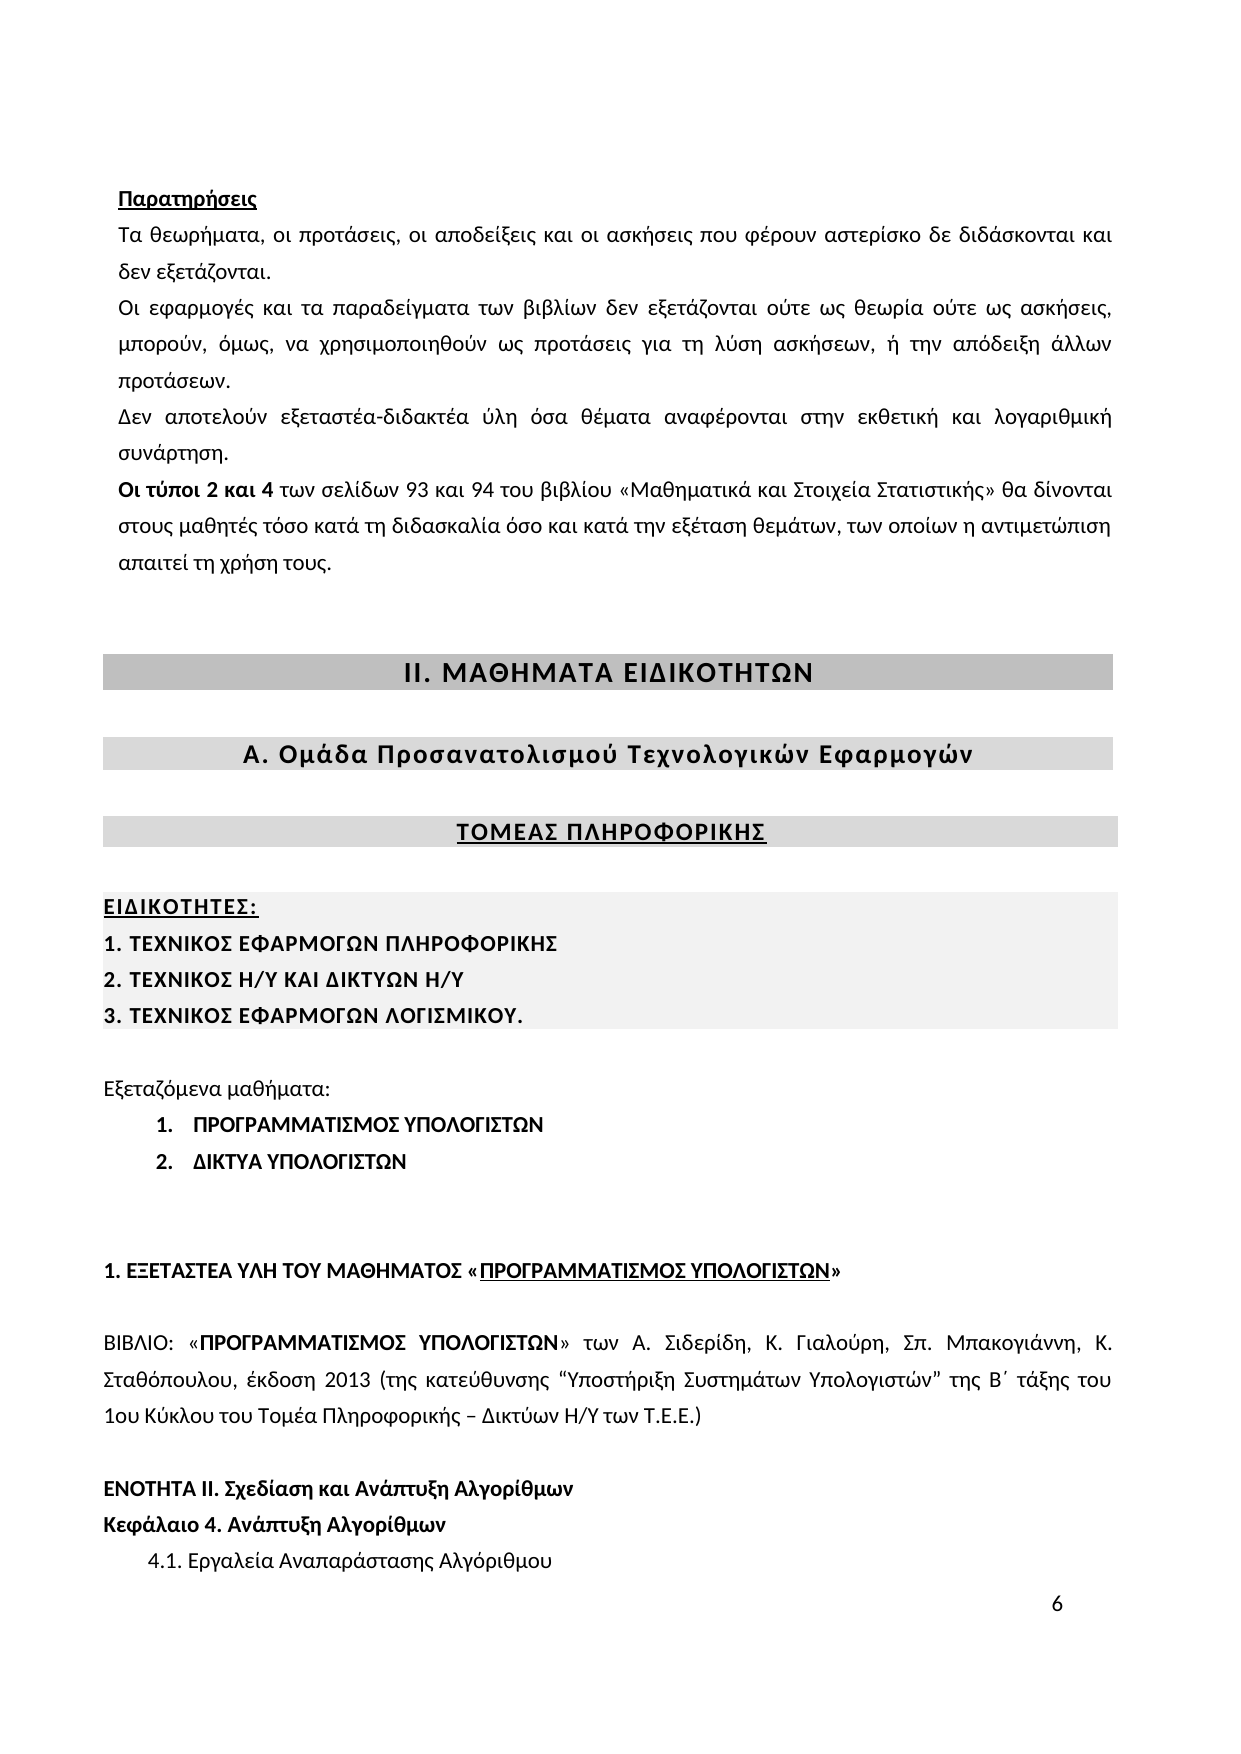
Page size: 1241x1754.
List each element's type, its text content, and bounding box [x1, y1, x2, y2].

text 3. ΤΕΧΝΙΚΟΣ ΕΦΑΡΜΟΓΩΝ ΛΟΓΙΣΜΙΚΟΥ. [103, 1001, 1118, 1029]
text Τα θεωρήματα, οι προτάσεις, οι αποδείξεις και οι ασκήσεις που φέρουν αστερίσκο δε διδάσκονται και δεν εξετάζονται. [118, 220, 1113, 285]
text 2. ΤΕΧΝΙΚΟΣ Η/Υ ΚΑΙ ΔΙΚΤΥΩΝ Η/Υ [103, 965, 1118, 993]
text Παρατηρήσεις [118, 184, 1113, 212]
text 1. ΕΞΕΤΑΣΤΕΑ ΥΛΗ ΤΟΥ ΜΑΘΗΜΑΤΟΣ «ΠΡΟΓΡΑΜΜΑΤΙΣΜΟΣ ΥΠΟΛΟΓΙΣΤΩΝ» [103, 1256, 1113, 1284]
text ΕΙΔΙΚΟΤΗΤΕΣ: [103, 892, 1118, 920]
text Α. Ομάδα Προσανατολισμού Τεχνολογικών Εφαρμογών [103, 737, 1113, 770]
text Κεφάλαιο 4. Ανάπτυξη Αλγορίθμων [103, 1510, 1113, 1538]
list ΠΡΟΓΡΑΜΜΑΤΙΣΜΟΣ ΥΠΟΛΟΓΙΣΤΩΝ [156, 1110, 1063, 1138]
text Οι εφαρμογές και τα παραδείγματα των βιβλίων δεν εξετάζονται ούτε ως θεωρία ούτε ως ασκήσεις, μπορούν, όμως, να χρησιμοποιηθούν ως προτάσεις για τη λύση ασκήσεων, ή την απόδειξη άλλων προτάσεων. [118, 293, 1113, 394]
text ΕΝΟΤΗΤΑ ΙI. Σχεδίαση και Ανάπτυξη Αλγορίθμων [103, 1474, 1113, 1502]
text ΙΙ. ΜΑΘΗΜΑΤΑ ΕΙΔΙΚΟΤΗΤΩΝ [103, 654, 1113, 690]
text 4.1. Εργαλεία Αναπαράστασης Αλγόριθμου [148, 1547, 1113, 1575]
text 1. ΤΕΧΝΙΚΟΣ ΕΦΑΡΜΟΓΩΝ ΠΛΗΡΟΦΟΡΙΚΗΣ [103, 929, 1118, 957]
list ΔΙΚΤΥΑ ΥΠΟΛΟΓΙΣΤΩΝ [156, 1147, 1063, 1175]
text ΒΙΒΛΙΟ: «ΠΡΟΓΡΑΜΜΑΤΙΣΜΟΣ ΥΠΟΛΟΓΙΣΤΩΝ» των Α. Σιδερίδη, Κ. Γιαλούρη, Σπ. Μπακογιάννη, Κ. Σταθόπουλου, έκδοση 2013 (της κατεύθυνσης “Υποστήριξη Συστημάτων Υπολογιστών” της Β΄ τάξης του 1ου Κύκλου του Τομέα Πληροφορικής – Δικτύων Η/Υ των Τ.Ε.Ε.) [103, 1328, 1113, 1429]
text Εξεταζόμενα μαθήματα: [103, 1074, 1063, 1102]
text Δεν αποτελούν εξεταστέα-διδακτέα ύλη όσα θέματα αναφέρονται στην εκθετική και λογαριθμική συνάρτηση. [118, 402, 1113, 467]
text ΤΟΜΕΑΣ ΠΛΗΡΟΦΟΡΙΚΗΣ [103, 816, 1118, 847]
text Οι τύποι 2 και 4 των σελίδων 93 και 94 του βιβλίου «Μαθηματικά και Στοιχεία Στατιστικής» θα δίνονται στους μαθητές τόσο κατά τη διδασκαλία όσο και κατά την εξέταση θεμάτων, των οποίων η αντιμετώπιση απαιτεί τη χρήση τους. [118, 475, 1113, 576]
